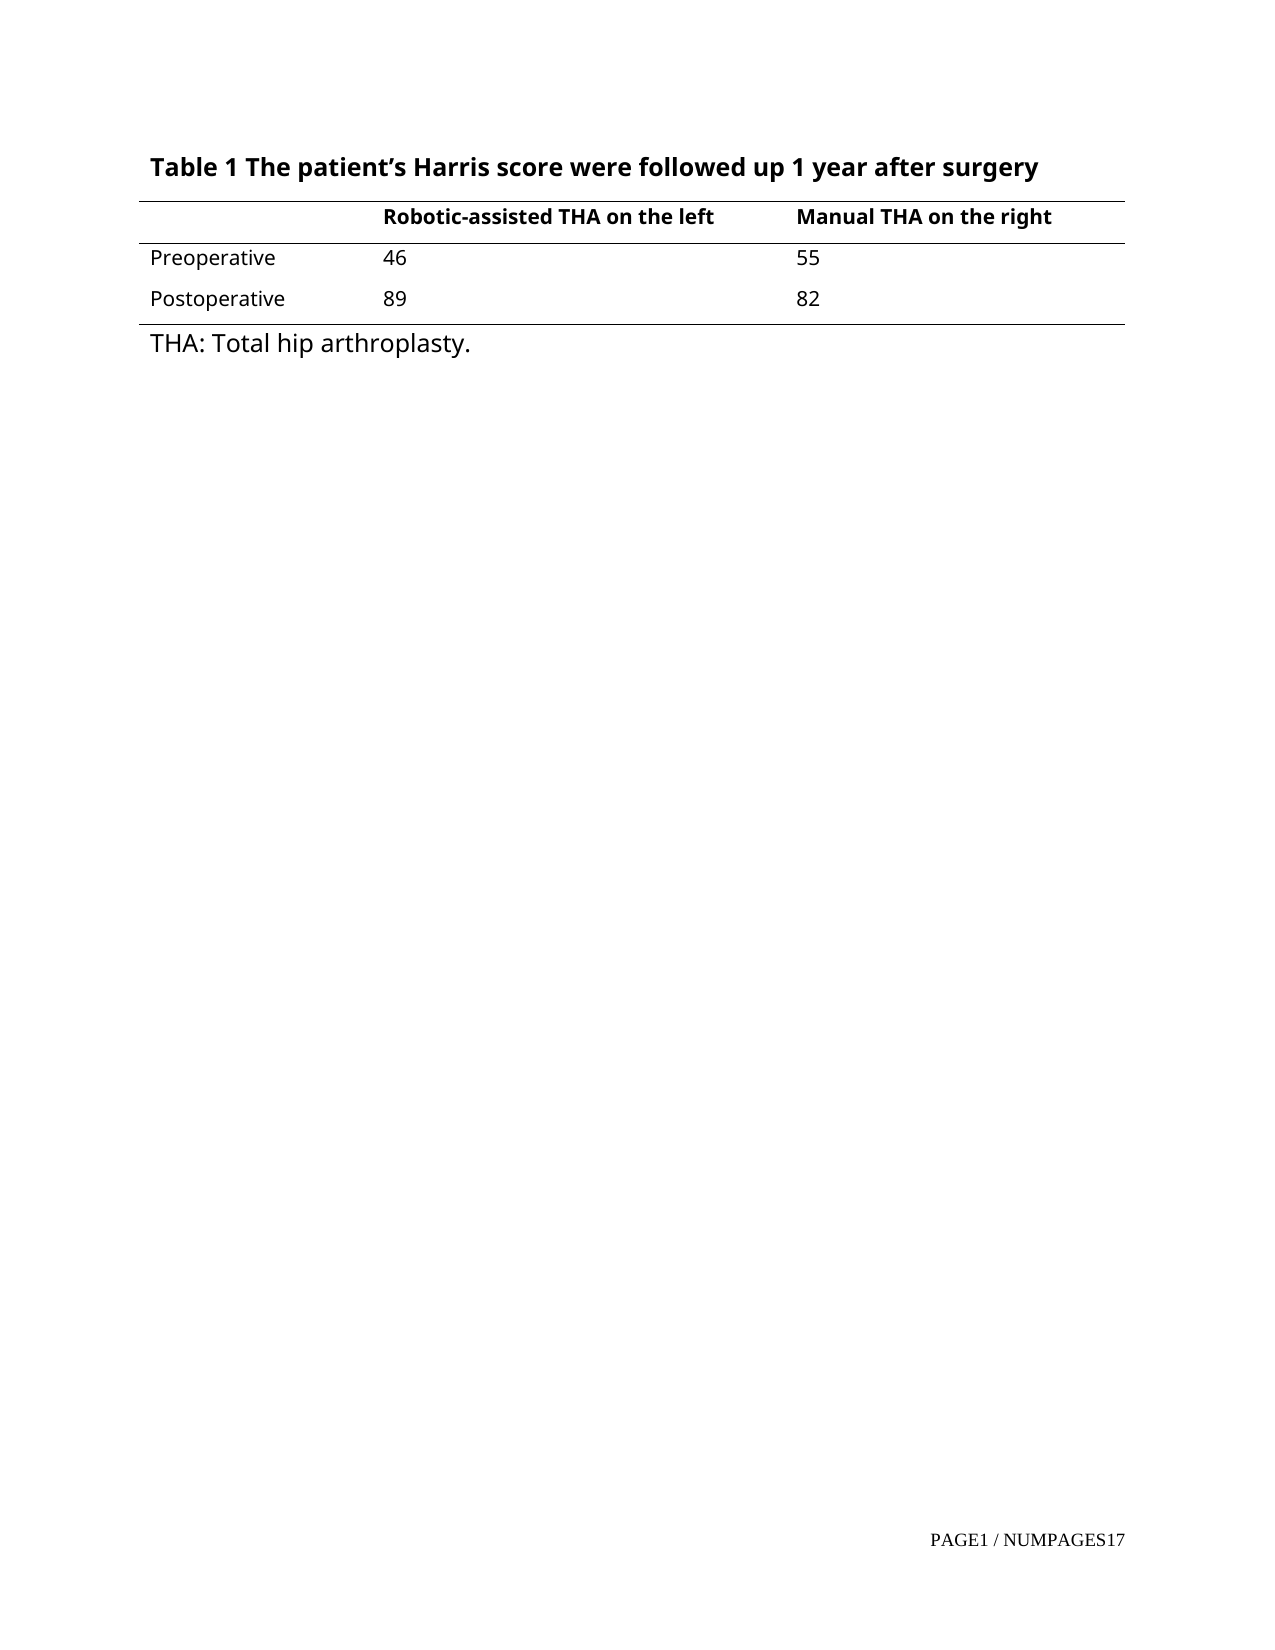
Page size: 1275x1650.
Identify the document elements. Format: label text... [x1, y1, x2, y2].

table_header Manual THA on the right [785, 202, 1124, 242]
table_cell 46 [372, 244, 785, 284]
table_header Robotic-assisted THA on the left [372, 202, 785, 242]
table_cell Preoperative [139, 244, 372, 284]
text Table 1 The patient’s Harris score were followed up 1 year after surgery [150, 150, 1125, 184]
table_cell 82 [785, 284, 1124, 324]
table_cell 55 [785, 244, 1124, 284]
table_header [139, 202, 372, 242]
text THA: Total hip arthroplasty. [150, 325, 1125, 359]
table_cell Postoperative [139, 284, 372, 324]
table_cell 89 [372, 284, 785, 324]
